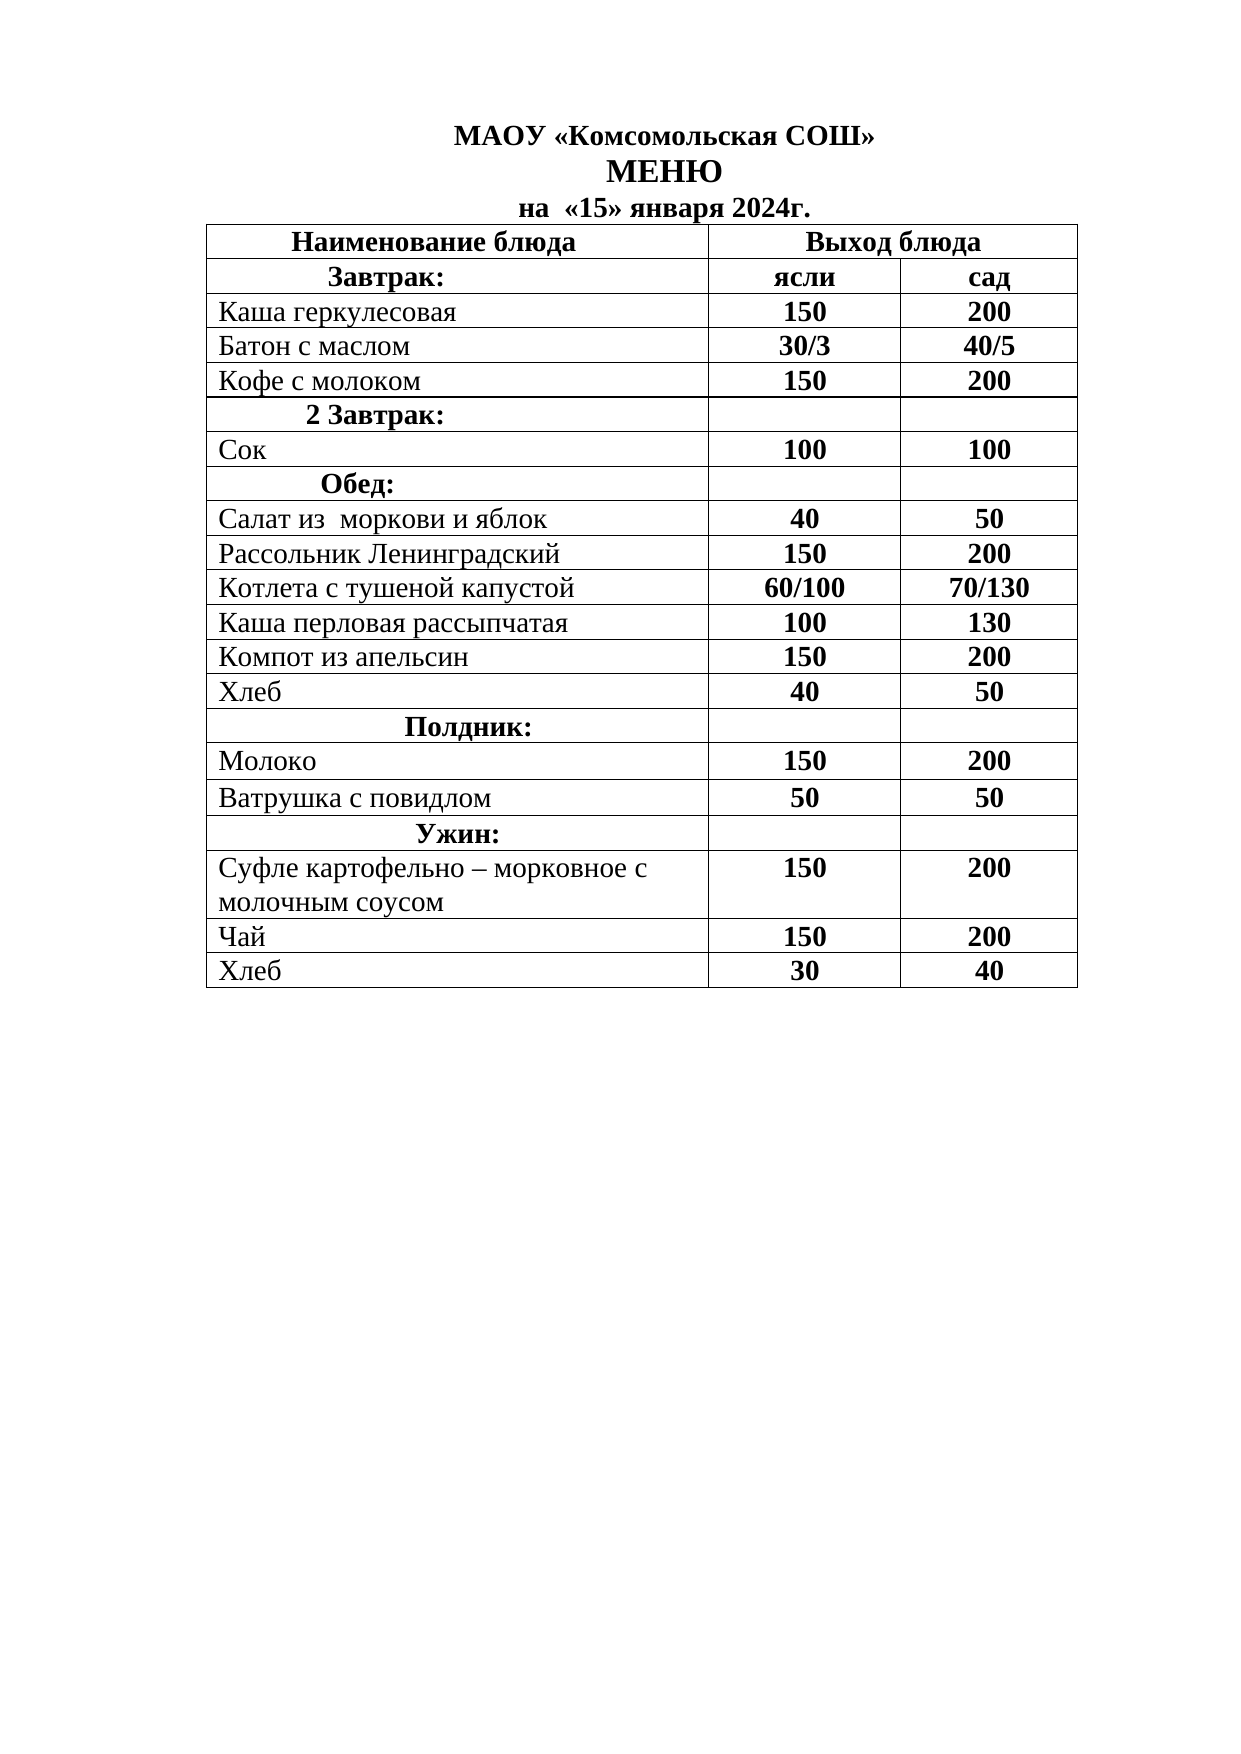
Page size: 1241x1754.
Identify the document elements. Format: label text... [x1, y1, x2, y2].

table_cell [709, 816, 900, 849]
table_cell 200 [901, 919, 1077, 952]
table_cell 200 [901, 363, 1077, 396]
table_cell 100 [901, 432, 1077, 466]
table_cell 50 [709, 780, 900, 815]
table_cell Сок [207, 432, 708, 466]
table_cell Ватрушка с повидлом [207, 780, 708, 815]
table_cell 50 [901, 501, 1077, 535]
table_cell 60/100 [709, 570, 900, 604]
table_cell 150 [709, 536, 900, 569]
table_cell 40 [901, 953, 1077, 987]
table_cell 100 [709, 432, 900, 466]
table_cell 40 [709, 501, 900, 535]
table_cell Молоко [207, 743, 708, 779]
table_cell [901, 709, 1077, 742]
table_cell Рассольник Ленинградский [207, 536, 708, 569]
table_cell 50 [901, 780, 1077, 815]
table_cell ясли [709, 259, 900, 293]
table_cell Салат из моркови и яблок [207, 501, 708, 535]
table_cell 200 [901, 851, 1077, 918]
table_cell 150 [709, 743, 900, 779]
table_cell [901, 816, 1077, 849]
table_cell 150 [709, 363, 900, 396]
table_cell 200 [901, 640, 1077, 673]
table_cell Каша перловая рассыпчатая [207, 605, 708, 638]
table_cell 200 [901, 294, 1077, 327]
table_cell Хлеб [207, 674, 708, 708]
table_cell 30/3 [709, 328, 900, 362]
table_cell 100 [709, 605, 900, 638]
table_cell 50 [901, 674, 1077, 708]
table_cell 2 Завтрак: [207, 398, 708, 431]
table_cell 150 [709, 919, 900, 952]
table_cell Кофе с молоком [207, 363, 708, 396]
table_cell Завтрак: [207, 259, 708, 293]
table_cell Батон с маслом [207, 328, 708, 362]
table_cell 150 [709, 640, 900, 673]
table_cell 40/5 [901, 328, 1077, 362]
table_cell 70/130 [901, 570, 1077, 604]
table_cell Обед: [207, 467, 708, 500]
table_cell [709, 709, 900, 742]
table_cell 200 [901, 536, 1077, 569]
text на «15» января 2024г. [177, 190, 1152, 223]
text МАОУ «Комсомольская СОШ» [177, 118, 1152, 152]
table_cell [709, 398, 900, 431]
table_header Выход блюда [709, 225, 1077, 258]
table_header Наименование блюда [207, 225, 708, 258]
table_cell Чай [207, 919, 708, 952]
table_cell 200 [901, 743, 1077, 779]
table_cell [901, 467, 1077, 500]
table_cell сад [901, 259, 1077, 293]
table_cell Полдник: [207, 709, 708, 742]
table_cell Котлета с тушеной капустой [207, 570, 708, 604]
table_cell [709, 467, 900, 500]
table_cell 150 [709, 851, 900, 918]
table_cell Компот из апельсин [207, 640, 708, 673]
table_cell 130 [901, 605, 1077, 638]
table_cell Ужин: [207, 816, 708, 849]
table_cell 40 [709, 674, 900, 708]
table_cell Хлеб [207, 953, 708, 987]
table_cell 150 [709, 294, 900, 327]
text МЕНЮ [177, 152, 1152, 190]
table_cell 30 [709, 953, 900, 987]
table_cell [901, 398, 1077, 431]
table_cell Каша геркулесовая [207, 294, 708, 327]
table_cell Суфле картофельно – морковное с молочным соусом [207, 851, 708, 918]
